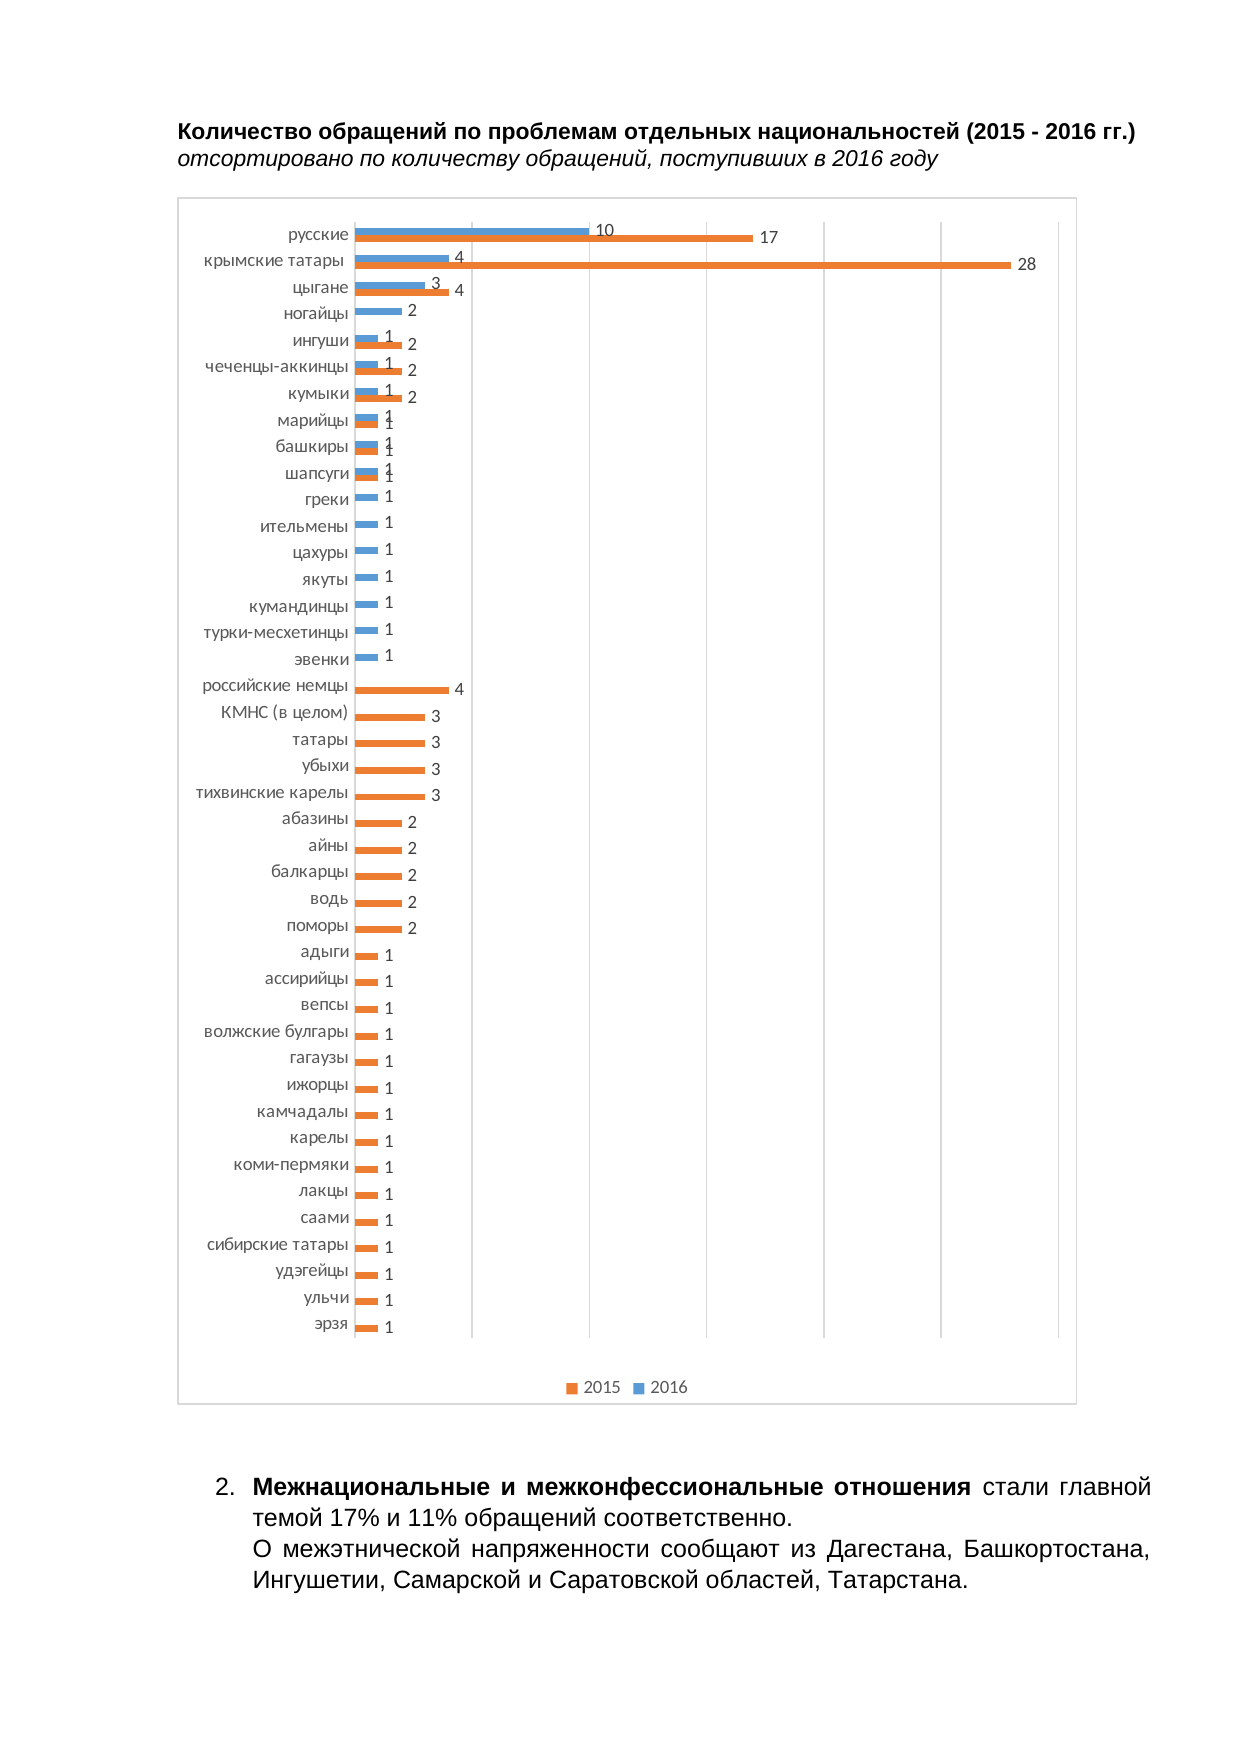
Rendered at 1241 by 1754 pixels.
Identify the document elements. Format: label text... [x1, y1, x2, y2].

list Межнациональные и межконфессиональные отношения стали главной темой 17% и 11% обращений соответственно. [215, 1472, 1152, 1531]
list О межэтнической напряженности сообщают из Дагестана, Башкортостана, Ингушетии, Самарской и Саратовской областей, Татарстана. [252, 1534, 1152, 1593]
text отсортировано по количеству обращений, поступивших в 2016 году [177, 144, 1152, 171]
text Количество обращений по проблемам отдельных национальностей (2015 - 2016 гг.) [177, 118, 1152, 144]
